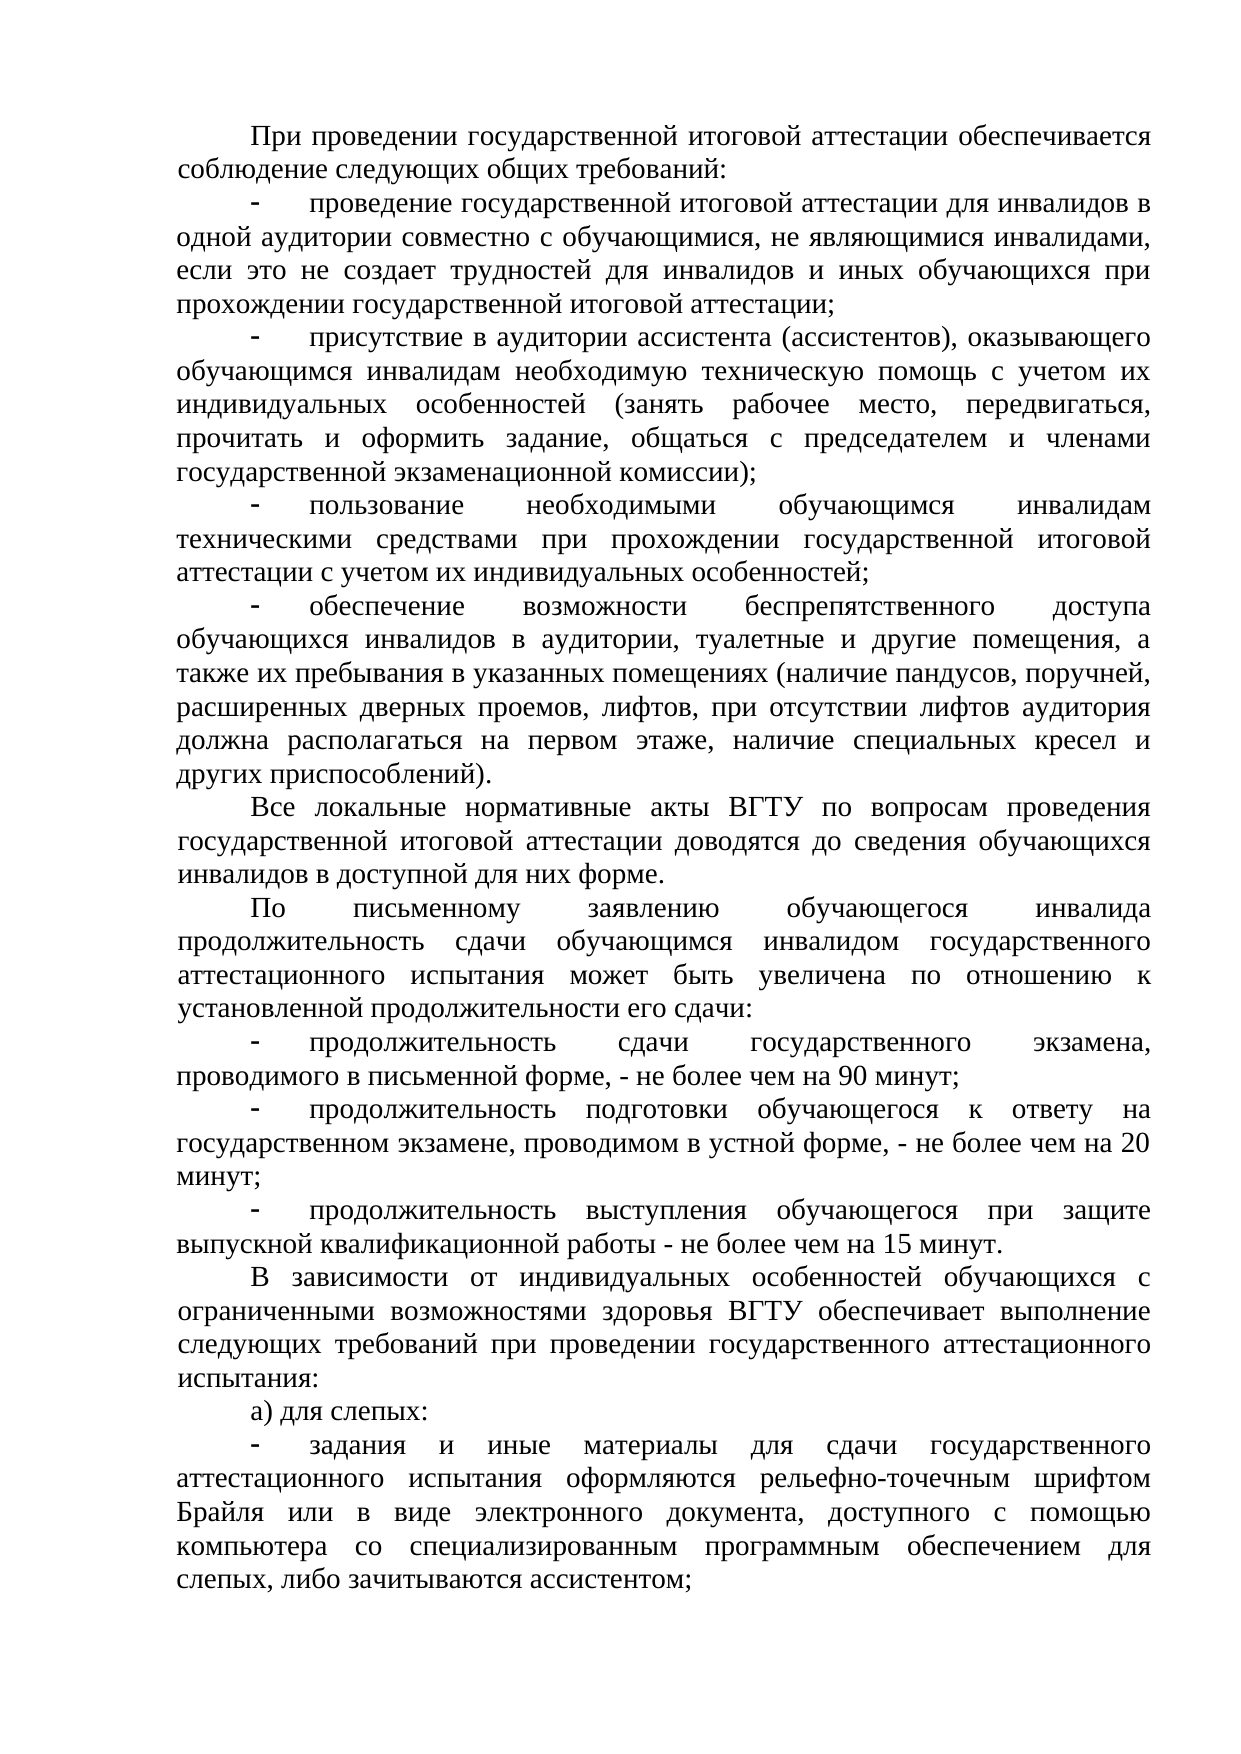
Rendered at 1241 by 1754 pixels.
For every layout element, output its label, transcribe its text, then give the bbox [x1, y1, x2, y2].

list обеспечение возможности беспрепятственного доступа обучающихся инвалидов в аудитории, туалетные и другие помещения, а также их пребывания в указанных помещениях (наличие пандусов, поручней, расширенных дверных проемов, лифтов, при отсутствии лифтов аудитория должна располагаться на первом этаже, наличие специальных кресел и других приспособлений). [176, 588, 1152, 789]
list проведение государственной итоговой аттестации для инвалидов в одной аудитории совместно с обучающимися, не являющимися инвалидами, если это не создает трудностей для инвалидов и иных обучающихся при прохождении государственной итоговой аттестации; [176, 185, 1152, 319]
text При проведении государственной итоговой аттестации обеспечивается соблюдение следующих общих требований: [177, 118, 1152, 185]
list продолжительность выступления обучающегося при защите выпускной квалификационной работы - не более чем на 15 минут. [176, 1192, 1152, 1259]
text В зависимости от индивидуальных особенностей обучающихся с ограниченными возможностями здоровья ВГТУ обеспечивает выполнение следующих требований при проведении государственного аттестационного испытания: [177, 1259, 1152, 1393]
list присутствие в аудитории ассистента (ассистентов), оказывающего обучающимся инвалидам необходимую техническую помощь с учетом их индивидуальных особенностей (занять рабочее место, передвигаться, прочитать и оформить задание, общаться с председателем и членами государственной экзаменационной комиссии); [176, 319, 1152, 487]
text а) для слепых: [177, 1393, 1152, 1427]
list пользование необходимыми обучающимся инвалидам техническими средствами при прохождении государственной итоговой аттестации с учетом их индивидуальных особенностей; [176, 487, 1152, 588]
list продолжительность подготовки обучающегося к ответу на государственном экзамене, проводимом в устной форме, - не более чем на 20 минут; [176, 1091, 1152, 1192]
list продолжительность сдачи государственного экзамена, проводимого в письменной форме, - не более чем на 90 минут; [176, 1024, 1152, 1091]
text Все локальные нормативные акты ВГТУ по вопросам проведения государственной итоговой аттестации доводятся до сведения обучающихся инвалидов в доступной для них форме. [177, 789, 1152, 890]
list задания и иные материалы для сдачи государственного аттестационного испытания оформляются рельефно-точечным шрифтом Брайля или в виде электронного документа, доступного с помощью компьютера со специализированным программным обеспечением для слепых, либо зачитываются ассистентом; [176, 1427, 1152, 1595]
text По письменному заявлению обучающегося инвалида продолжительность сдачи обучающимся инвалидом государственного аттестационного испытания может быть увеличена по отношению к установленной продолжительности его сдачи: [177, 890, 1152, 1024]
